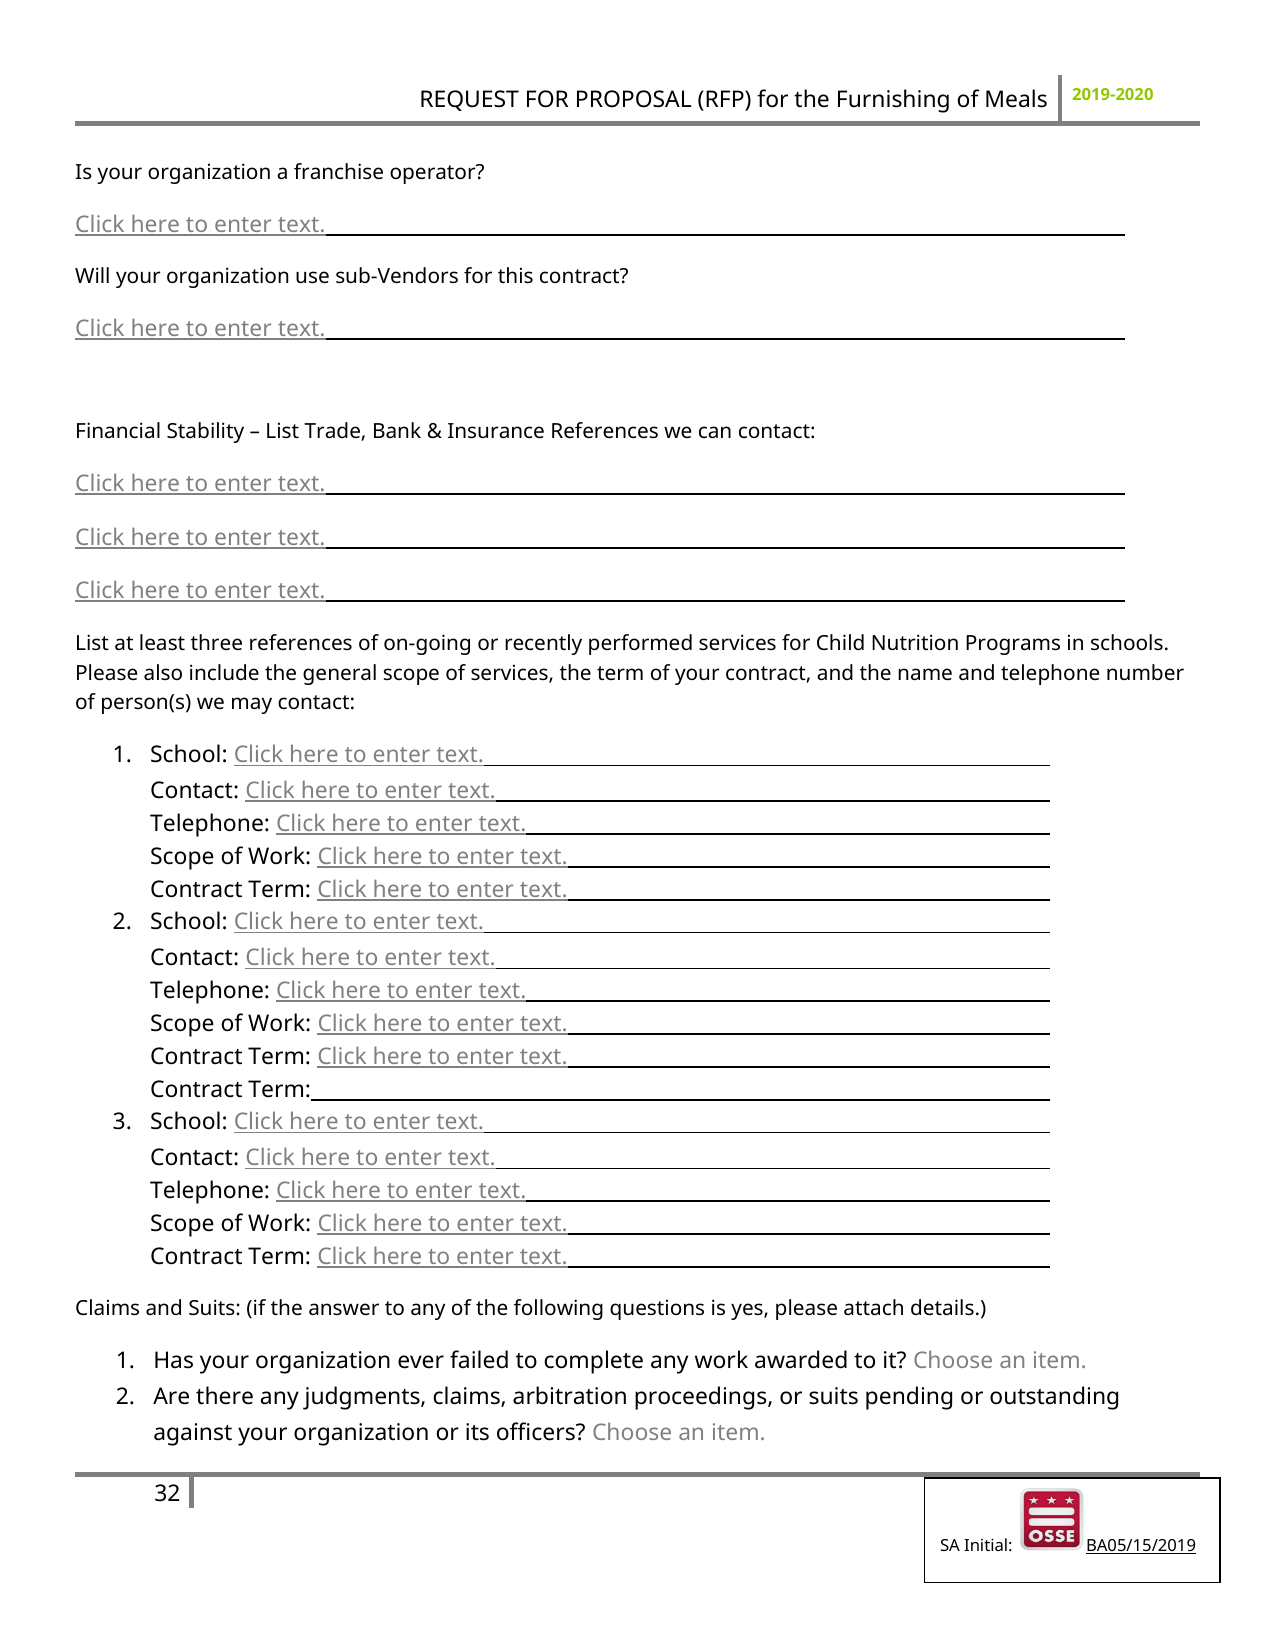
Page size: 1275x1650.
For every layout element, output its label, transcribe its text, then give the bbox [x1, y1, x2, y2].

picture [1018, 1485, 1086, 1552]
list Scope of Work: [150, 1007, 1200, 1038]
list School: [112, 738, 1200, 769]
text Financial Stability – List Trade, Bank & Insurance References we can contact: [75, 416, 1200, 445]
text Is your organization a franchise operator? [75, 157, 1200, 186]
list Contact: [150, 941, 1200, 972]
list Has your organization ever failed to complete any work awarded to it? [116, 1344, 1200, 1375]
list School: [112, 1105, 1200, 1137]
list Telephone: [150, 807, 1200, 838]
list Contract Term: [150, 1240, 1200, 1271]
text Claims and Suits: (if the answer to any of the following questions is yes, please attach details.) [75, 1293, 1200, 1322]
list Scope of Work: [150, 840, 1200, 871]
list Contract Term: [150, 1072, 1200, 1104]
list Scope of Work: [150, 1207, 1200, 1238]
list Telephone: [150, 1174, 1200, 1205]
list Are there any judgments, claims, arbitration proceedings, or suits pending or outstanding against your organization or its officers? [116, 1380, 1200, 1447]
list Contract Term: [150, 1040, 1200, 1071]
list Contract Term: [150, 872, 1200, 904]
list Telephone: [150, 974, 1200, 1005]
text Will your organization use sub-Vendors for this contract? [75, 261, 1200, 290]
list Contact: [150, 1141, 1200, 1172]
list Contact: [150, 774, 1200, 805]
list School: [112, 905, 1200, 937]
text List at least three references of on-going or recently performed services for Child Nutrition Programs in schools. Please also include the general scope of services, the term of your contract, and the name and telephone number of person(s) we may contact: [75, 628, 1200, 716]
